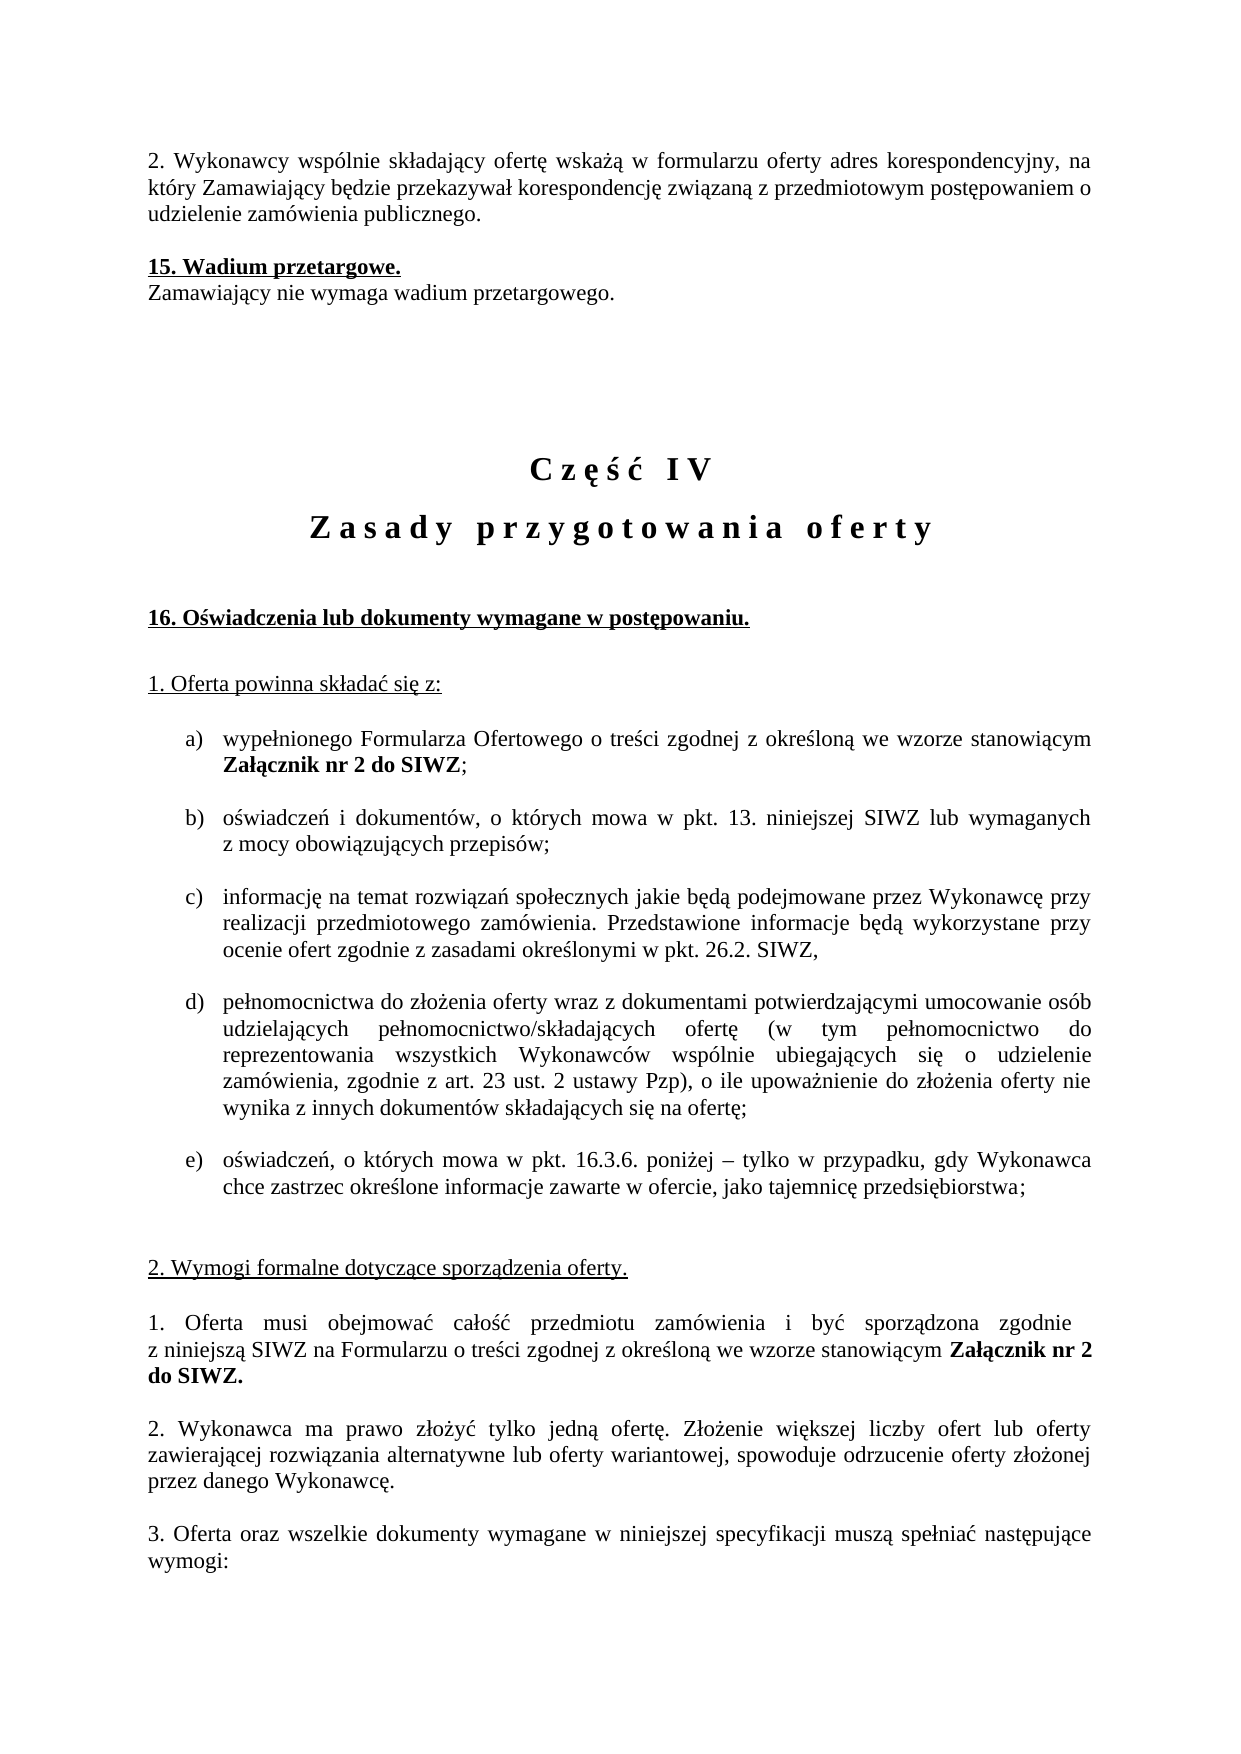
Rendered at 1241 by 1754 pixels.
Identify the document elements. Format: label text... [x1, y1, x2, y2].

subtitle wypełnionego Formularza Ofertowego o treści zgodnej z określoną we wzorze stanowiącym Załącznik nr 2 do SIWZ; [185, 725, 1093, 778]
subtitle Część IV [148, 449, 1093, 488]
text 15. Wadium przetargowe. [148, 253, 1093, 279]
subtitle 2. Wymogi formalne dotyczące sporządzenia oferty. [148, 1254, 1093, 1281]
text 1. Oferta musi obejmować całość przedmiotu zamówienia i być sporządzona zgodnie z niniejszą SIWZ na Formularzu o treści zgodnej z określoną we wzorze stanowiącym Załącznik nr 2 do SIWZ. [148, 1309, 1093, 1388]
list informację na temat rozwiązań społecznych jakie będą podejmowane przez Wykonawcę przy realizacji przedmiotowego zamówienia. Przedstawione informacje będą wykorzystane przy ocenie ofert zgodnie z zasadami określonymi w pkt. 26.2. SIWZ, [185, 883, 1093, 962]
text 2. Wykonawcy wspólnie składający ofertę wskażą w formularzu oferty adres korespondencyjny, na który Zamawiający będzie przekazywał korespondencję związaną z przedmiotowym postępowaniem o udzielenie zamówienia publicznego. [148, 148, 1093, 227]
list oświadczeń i dokumentów, o których mowa w pkt. 13. niniejszej SIWZ lub wymaganych z mocy obowiązujących przepisów; [185, 804, 1093, 857]
text 2. Wykonawca ma prawo złożyć tylko jedną ofertę. Złożenie większej liczby ofert lub oferty zawierającej rozwiązania alternatywne lub oferty wariantowej, spowoduje odrzucenie oferty złożonej przez danego Wykonawcę. [148, 1415, 1093, 1494]
subtitle 1. Oferta powinna składać się z: [148, 670, 1093, 696]
subtitle Zasady przygotowania oferty [148, 507, 1093, 545]
text 3. Oferta oraz wszelkie dokumenty wymagane w niniejszej specyfikacji muszą spełniać następujące wymogi: [148, 1520, 1093, 1573]
subtitle Zamawiający nie wymaga wadium przetargowego. [148, 279, 1093, 306]
list oświadczeń, o których mowa w pkt. 16.3.6. poniżej – tylko w przypadku, gdy Wykonawca chce zastrzec określone informacje zawarte w ofercie, jako tajemnicę przedsiębiorstwa; [185, 1147, 1093, 1199]
list pełnomocnictwa do złożenia oferty wraz z dokumentami potwierdzającymi umocowanie osób udzielających pełnomocnictwo/składających ofertę (w tym pełnomocnictwo do reprezentowania wszystkich Wykonawców wspólnie ubiegających się o udzielenie zamówienia, zgodnie z art. 23 ust. 2 ustawy Pzp), o ile upoważnienie do złożenia oferty nie wynika z innych dokumentów składających się na ofertę; [185, 988, 1093, 1120]
subtitle 16. Oświadczenia lub dokumenty wymagane w postępowaniu. [148, 604, 1093, 630]
